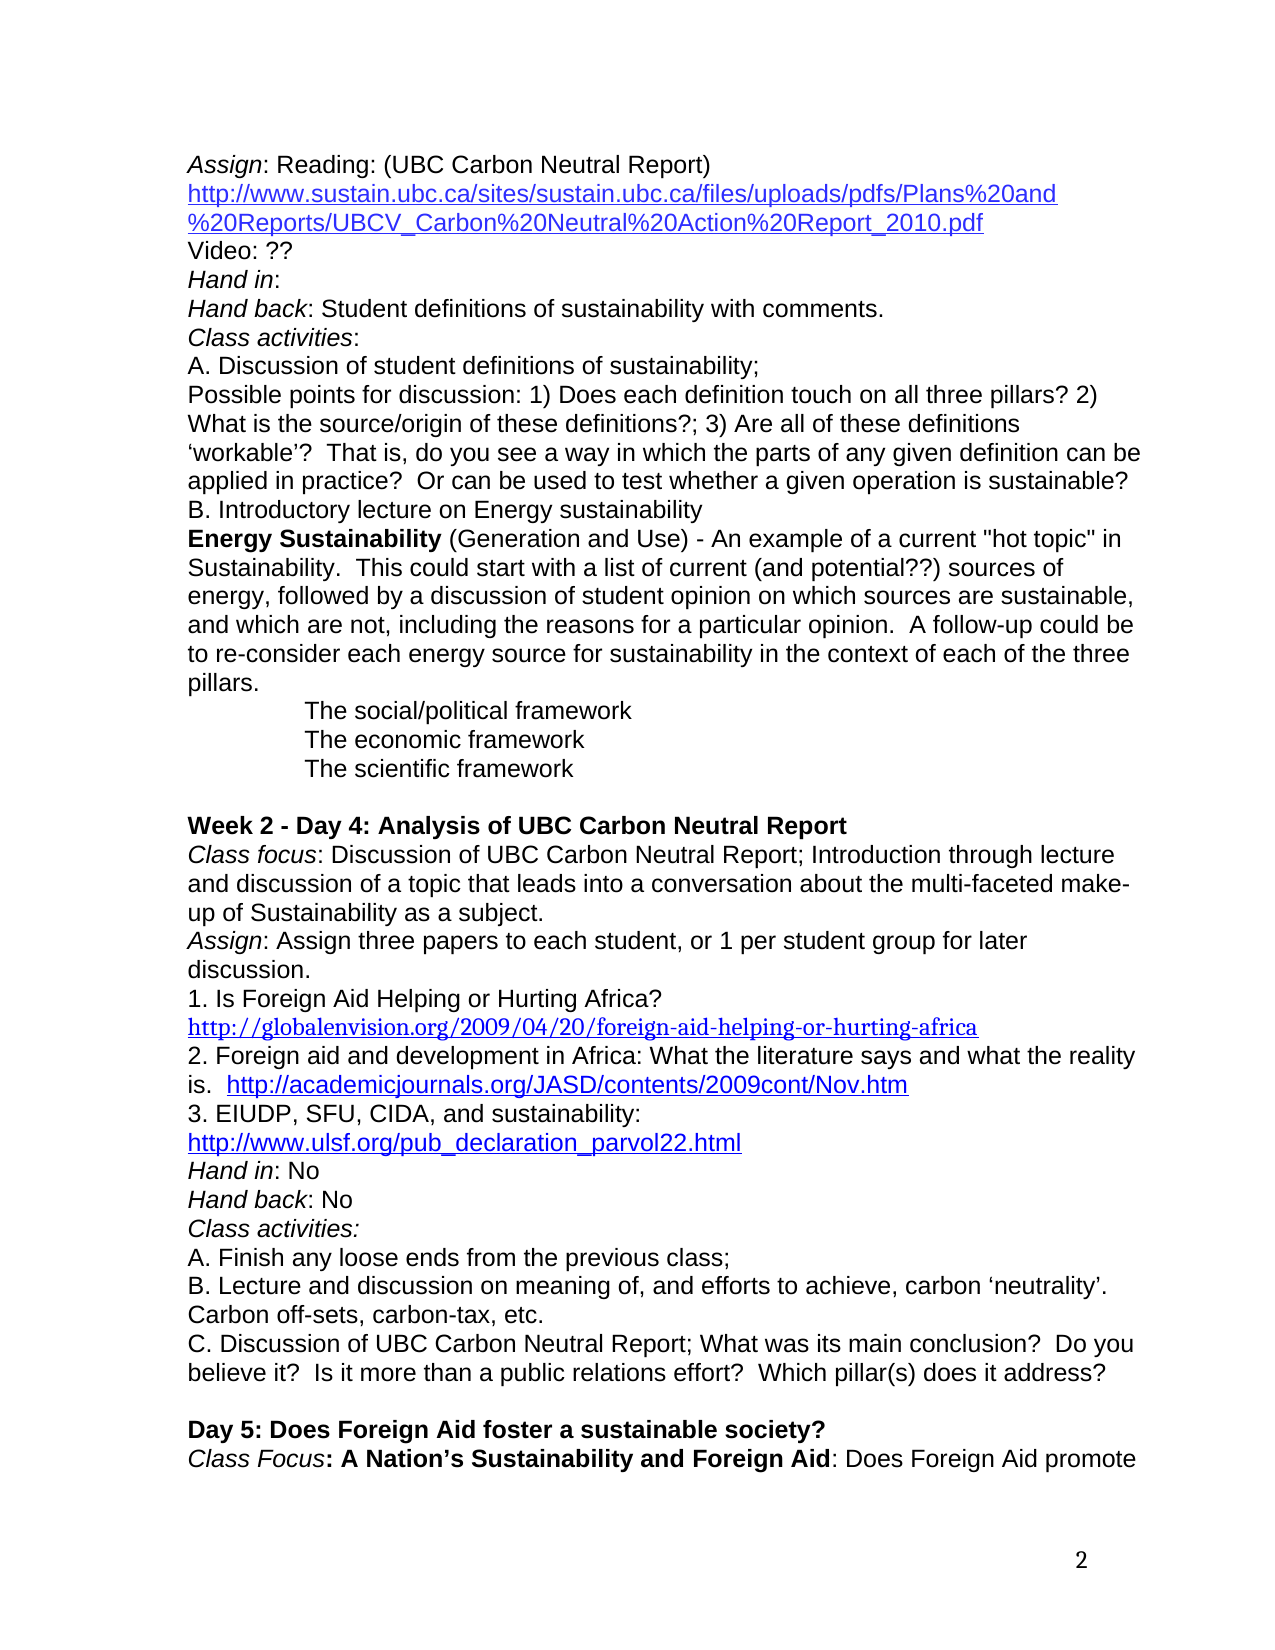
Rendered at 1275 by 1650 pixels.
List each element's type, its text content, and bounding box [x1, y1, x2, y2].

text Class activities: [187, 322, 1147, 351]
text Hand in: No [187, 1156, 1147, 1185]
text A. Finish any loose ends from the previous class; [187, 1242, 1147, 1271]
text The economic framework [187, 725, 1147, 754]
text Possible points for discussion: 1) Does each definition touch on all three pillars? 2) What is the source/origin of these definitions?; 3) Are all of these definitions ‘workable’? That is, do you see a way in which the parts of any given definition can be applied in practice? Or can be used to test whether a given operation is sustainable? [187, 380, 1147, 495]
text Carbon off-sets, carbon-tax, etc. [187, 1300, 1147, 1329]
text Assign: Reading: (UBC Carbon Neutral Report) http://www.sustain.ubc.ca/sites/sustain.ubc.ca/files/uploads/pdfs/Plans%20and%20Reports/UBCV_Carbon%20Neutral%20Action%20Report_2010.pdf [187, 150, 1147, 236]
text B. Lecture and discussion on meaning of, and efforts to achieve, carbon ‘neutrality’. [187, 1271, 1147, 1300]
text Day 5: Does Foreign Aid foster a sustainable society? [187, 1415, 1147, 1444]
text 2. Foreign aid and development in Africa: What the literature says and what the reality is. http://academicjournals.org/JASD/contents/2009cont/Nov.htm [187, 1041, 1147, 1099]
text Class activities: [187, 1214, 1147, 1242]
text Class focus: Discussion of UBC Carbon Neutral Report; Introduction through lecture and discussion of a topic that leads into a conversation about the multi-faceted make-up of Sustainability as a subject. [187, 840, 1147, 926]
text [187, 1444, 1147, 1472]
text B. Introductory lecture on Energy sustainability [187, 495, 1147, 524]
text Assign: Assign three papers to each student, or 1 per student group for later discussion. [187, 926, 1147, 984]
text Energy Sustainability (Generation and Use) - An example of a current "hot topic" in Sustainability. This could start with a list of current (and potential??) sources of energy, followed by a discussion of student opinion on which sources are sustainable, and which are not, including the reasons for a particular opinion. A follow-up could be to re-consider each energy source for sustainability in the context of each of the three pillars. [187, 524, 1147, 696]
text Hand back: No [187, 1185, 1147, 1214]
text Week 2 - Day 4: Analysis of UBC Carbon Neutral Report [187, 811, 1147, 840]
text C. Discussion of UBC Carbon Neutral Report; What was its main conclusion? Do you believe it? Is it more than a public relations effort? Which pillar(s) does it address? [187, 1329, 1147, 1386]
text 3. EIUDP, SFU, CIDA, and sustainability: http://www.ulsf.org/pub_declaration_parvol22.html [187, 1099, 1147, 1156]
text Hand in: [187, 265, 1147, 294]
text Hand back: Student definitions of sustainability with comments. [187, 294, 1147, 322]
text A. Discussion of student definitions of sustainability; [187, 351, 1147, 380]
text Video: ?? [187, 236, 1147, 265]
text The scientific framework [187, 754, 1147, 782]
text The social/political framework [187, 696, 1147, 725]
text 1. Is Foreign Aid Helping or Hurting Africa? http://globalenvision.org/2009/04/20/foreign-aid-helping-or-hurting-africa [187, 984, 1147, 1041]
